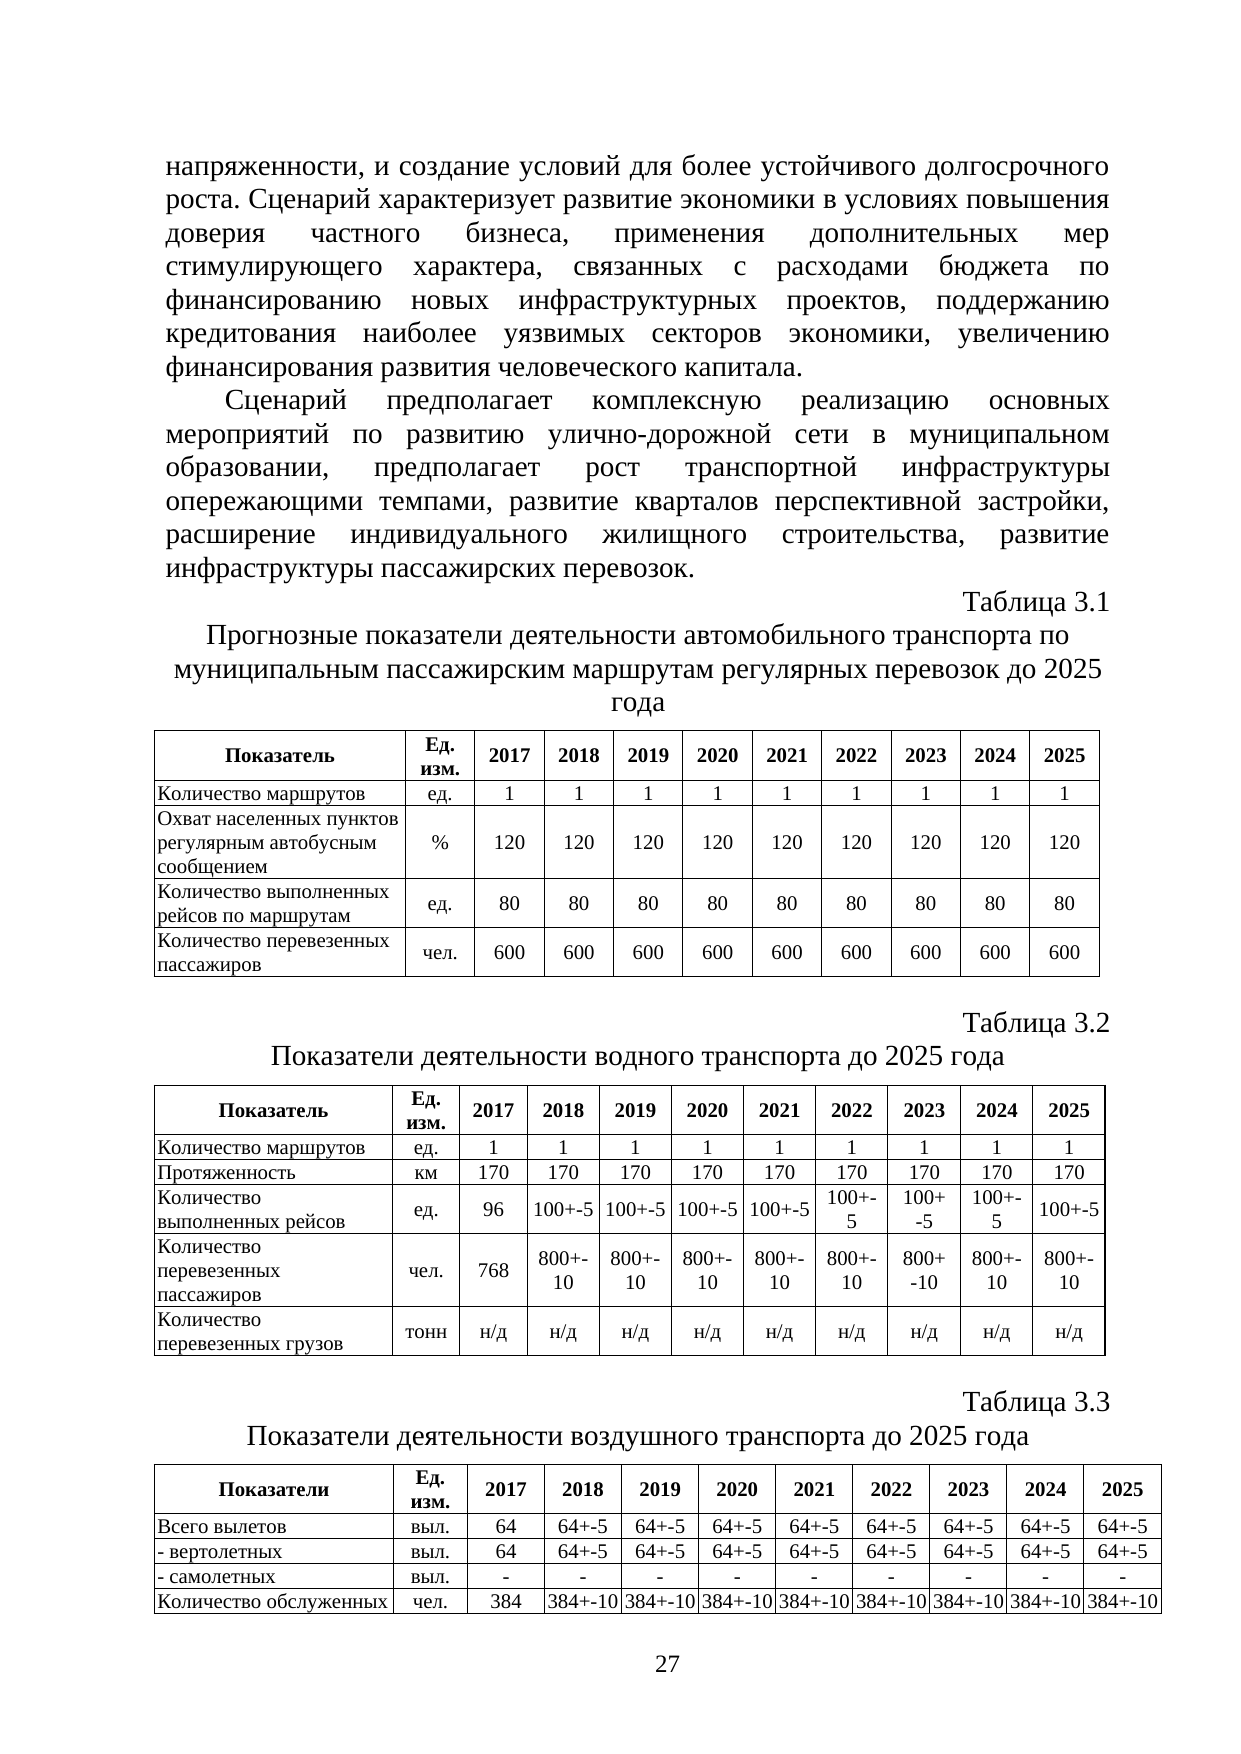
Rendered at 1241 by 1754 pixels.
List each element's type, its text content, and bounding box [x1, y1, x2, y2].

table_cell Количество маршрутов [155, 781, 405, 805]
table_cell тонн [393, 1307, 459, 1355]
table_header 2022 [822, 731, 891, 779]
table_cell 600 [753, 928, 821, 976]
table_cell н/д [816, 1307, 887, 1355]
table_cell Количество перевезенных пассажиров [155, 1234, 392, 1306]
table_cell 1 [892, 781, 960, 805]
table_cell - [853, 1564, 929, 1588]
table_cell 170 [460, 1160, 527, 1184]
table_cell км [393, 1160, 459, 1184]
table_cell 170 [1033, 1160, 1104, 1184]
table_cell - вертолетных [155, 1539, 393, 1563]
table_header 2018 [545, 731, 613, 779]
table_header Показатель [155, 1086, 392, 1134]
table_header 2022 [853, 1465, 929, 1513]
table_cell 384+-10 [1084, 1589, 1161, 1613]
table_cell 64+-5 [853, 1539, 929, 1563]
table_cell 384+-10 [930, 1589, 1006, 1613]
table_cell 1 [961, 781, 1029, 805]
table_header 2024 [1007, 1465, 1083, 1513]
table_cell 800+-10 [1033, 1234, 1104, 1306]
table_cell 1 [600, 1135, 671, 1159]
table_cell 800+-10 [888, 1234, 960, 1306]
table_cell 1 [888, 1135, 960, 1159]
table_cell 120 [892, 806, 960, 878]
table_cell 80 [545, 879, 613, 927]
table_cell - [622, 1564, 698, 1588]
table_cell 1 [744, 1135, 815, 1159]
table_cell 170 [528, 1160, 599, 1184]
table_cell 120 [1030, 806, 1099, 878]
table_cell 768 [460, 1234, 527, 1306]
table_cell н/д [528, 1307, 599, 1355]
table_header Ед. изм. [406, 731, 474, 779]
table_cell выл. [394, 1514, 467, 1538]
table_header Ед. изм. [393, 1086, 459, 1134]
table_cell 64+-5 [1084, 1514, 1161, 1538]
table_cell 800+-10 [600, 1234, 671, 1306]
table_cell 120 [683, 806, 752, 878]
text Показатели деятельности водного транспорта до 2025 года [165, 1038, 1110, 1072]
table_cell Количество перевезенных пассажиров [155, 928, 405, 976]
table_cell 64+-5 [776, 1514, 852, 1538]
table_cell 600 [1030, 928, 1099, 976]
table_cell 64+-5 [622, 1539, 698, 1563]
table_cell 1 [528, 1135, 599, 1159]
table_cell - [1007, 1564, 1083, 1588]
table_cell 64+-5 [1084, 1539, 1161, 1563]
text Таблица 3.3 [165, 1384, 1110, 1418]
table_cell 1 [1030, 781, 1099, 805]
table_cell 384 [468, 1589, 544, 1613]
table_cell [155, 1589, 393, 1613]
table_cell 80 [475, 879, 544, 927]
table_cell 800+-10 [528, 1234, 599, 1306]
table_cell 384+-10 [1007, 1589, 1083, 1613]
table_header 2020 [699, 1465, 775, 1513]
table_header 2017 [468, 1465, 544, 1513]
table_cell ед. [406, 781, 474, 805]
table_cell 64 [468, 1514, 544, 1538]
table_cell 384+-10 [853, 1589, 929, 1613]
table_cell 80 [683, 879, 752, 927]
table_cell выл. [394, 1564, 467, 1588]
table_cell чел. [394, 1589, 467, 1613]
table_header 2021 [744, 1086, 815, 1134]
table_cell ед. [406, 879, 474, 927]
table_cell 800+-10 [744, 1234, 815, 1306]
table_cell выл. [394, 1539, 467, 1563]
table_cell 120 [475, 806, 544, 878]
text Прогнозные показатели деятельности автомобильного транспорта по муниципальным пассажирским маршрутам регулярных перевозок до 2025 года [165, 617, 1110, 718]
table_header 2018 [528, 1086, 599, 1134]
table_cell - [545, 1564, 621, 1588]
table_cell 120 [753, 806, 821, 878]
table_cell 1 [672, 1135, 743, 1159]
table_cell 170 [888, 1160, 960, 1184]
table_cell 170 [672, 1160, 743, 1184]
table_cell Количество выполненных рейсов по маршрутам [155, 879, 405, 927]
table_cell 96 [460, 1185, 527, 1233]
table_cell 80 [753, 879, 821, 927]
table_cell 120 [822, 806, 891, 878]
table_cell 64+-5 [699, 1514, 775, 1538]
table_cell 100+-5 [600, 1185, 671, 1233]
table_cell 100+-5 [1033, 1185, 1104, 1233]
table_cell 170 [600, 1160, 671, 1184]
table_cell Охват населенных пунктов регулярным автобусным сообщением [155, 806, 405, 878]
text Таблица 3.1 [165, 584, 1110, 617]
table_header Ед. изм. [394, 1465, 467, 1513]
table_header 2024 [961, 731, 1029, 779]
table_cell 64+-5 [699, 1539, 775, 1563]
table_cell - [699, 1564, 775, 1588]
table_header 2018 [545, 1465, 621, 1513]
table_cell Всего вылетов [155, 1514, 393, 1538]
table_header 2025 [1084, 1465, 1161, 1513]
table_cell 80 [961, 879, 1029, 927]
text Показатели деятельности воздушного транспорта до 2025 года [165, 1418, 1110, 1451]
table_cell 64 [468, 1539, 544, 1563]
table_cell н/д [888, 1307, 960, 1355]
table_cell 600 [683, 928, 752, 976]
table_cell - [930, 1564, 1006, 1588]
text Таблица 3.2 [165, 1005, 1110, 1038]
table_cell 1 [683, 781, 752, 805]
table_cell ед. [393, 1185, 459, 1233]
table_cell 800+-10 [961, 1234, 1032, 1306]
table_cell 100+-5 [528, 1185, 599, 1233]
table_cell ед. [393, 1135, 459, 1159]
table_cell 600 [822, 928, 891, 976]
table_header 2017 [460, 1086, 527, 1134]
table_cell 600 [961, 928, 1029, 976]
table_cell 64+-5 [1007, 1539, 1083, 1563]
text Сценарий предполагает комплексную реализацию основных мероприятий по развитию улично-дорожной сети в муниципальном образовании, предполагает рост транспортной инфраструктуры опережающими темпами, развитие кварталов перспективной застройки, расширение индивидуального жилищного строительства, развитие инфраструктуры пассажирских перевозок. [165, 382, 1110, 584]
table_cell 100+-5 [672, 1185, 743, 1233]
table_cell Количество выполненных рейсов [155, 1185, 392, 1233]
table_cell 384+-10 [622, 1589, 698, 1613]
table_cell 64+-5 [545, 1514, 621, 1538]
table_cell 170 [744, 1160, 815, 1184]
table_header 2021 [776, 1465, 852, 1513]
table_cell н/д [1033, 1307, 1104, 1355]
table_cell 64+-5 [622, 1514, 698, 1538]
table_cell 100+-5 [888, 1185, 960, 1233]
table_cell 1 [545, 781, 613, 805]
table_cell 170 [816, 1160, 887, 1184]
table_header 2025 [1033, 1086, 1104, 1134]
table_cell 1 [961, 1135, 1032, 1159]
table_header Показатели [155, 1465, 393, 1513]
table_cell 100+-5 [816, 1185, 887, 1233]
table_header 2020 [672, 1086, 743, 1134]
table_cell 1 [822, 781, 891, 805]
table_cell 1 [753, 781, 821, 805]
table_cell 800+-10 [816, 1234, 887, 1306]
table_cell 120 [614, 806, 682, 878]
table_cell 1 [460, 1135, 527, 1159]
table_cell 170 [961, 1160, 1032, 1184]
table_cell 64+-5 [545, 1539, 621, 1563]
table_cell чел. [406, 928, 474, 976]
table_cell - [1084, 1564, 1161, 1588]
table_cell - [468, 1564, 544, 1588]
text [165, 148, 1110, 382]
table_cell 1 [475, 781, 544, 805]
table_cell 600 [892, 928, 960, 976]
table_cell 1 [614, 781, 682, 805]
table_cell 64+-5 [1007, 1514, 1083, 1538]
table_header 2025 [1030, 731, 1099, 779]
table_header 2020 [683, 731, 752, 779]
table_header 2024 [961, 1086, 1032, 1134]
table_cell 800+-10 [672, 1234, 743, 1306]
table_cell 384+-10 [699, 1589, 775, 1613]
table_header 2017 [475, 731, 544, 779]
table_cell 80 [1030, 879, 1099, 927]
table_cell 64+-5 [930, 1539, 1006, 1563]
table_cell 80 [822, 879, 891, 927]
table_cell - [776, 1564, 852, 1588]
table_cell 64+-5 [853, 1514, 929, 1538]
table_cell 100+-5 [961, 1185, 1032, 1233]
table_cell н/д [600, 1307, 671, 1355]
table_cell Количество маршрутов [155, 1135, 392, 1159]
table_header 2023 [888, 1086, 960, 1134]
table_cell Количество перевезенных грузов [155, 1307, 392, 1355]
table_cell 120 [961, 806, 1029, 878]
table_cell 384+-10 [545, 1589, 621, 1613]
table_cell 120 [545, 806, 613, 878]
table_header 2019 [622, 1465, 698, 1513]
table_cell 384+-10 [776, 1589, 852, 1613]
table_cell 1 [816, 1135, 887, 1159]
table_cell н/д [744, 1307, 815, 1355]
table_cell Протяженность [155, 1160, 392, 1184]
table_header 2023 [892, 731, 960, 779]
table_header Показатель [155, 731, 405, 779]
table_cell 64+-5 [776, 1539, 852, 1563]
table_header 2023 [930, 1465, 1006, 1513]
table_cell 80 [614, 879, 682, 927]
table_header 2019 [600, 1086, 671, 1134]
table_cell н/д [672, 1307, 743, 1355]
table_cell 600 [545, 928, 613, 976]
table_cell 64+-5 [930, 1514, 1006, 1538]
table_cell чел. [393, 1234, 459, 1306]
table_cell 1 [1033, 1135, 1104, 1159]
table_cell - самолетных [155, 1564, 393, 1588]
table_cell 80 [892, 879, 960, 927]
table_header 2022 [816, 1086, 887, 1134]
table_header 2021 [753, 731, 821, 779]
table_cell 600 [475, 928, 544, 976]
table_header 2019 [614, 731, 682, 779]
table_cell 600 [614, 928, 682, 976]
table_cell 100+-5 [744, 1185, 815, 1233]
table_cell н/д [460, 1307, 527, 1355]
table_cell н/д [961, 1307, 1032, 1355]
table_cell % [406, 806, 474, 878]
